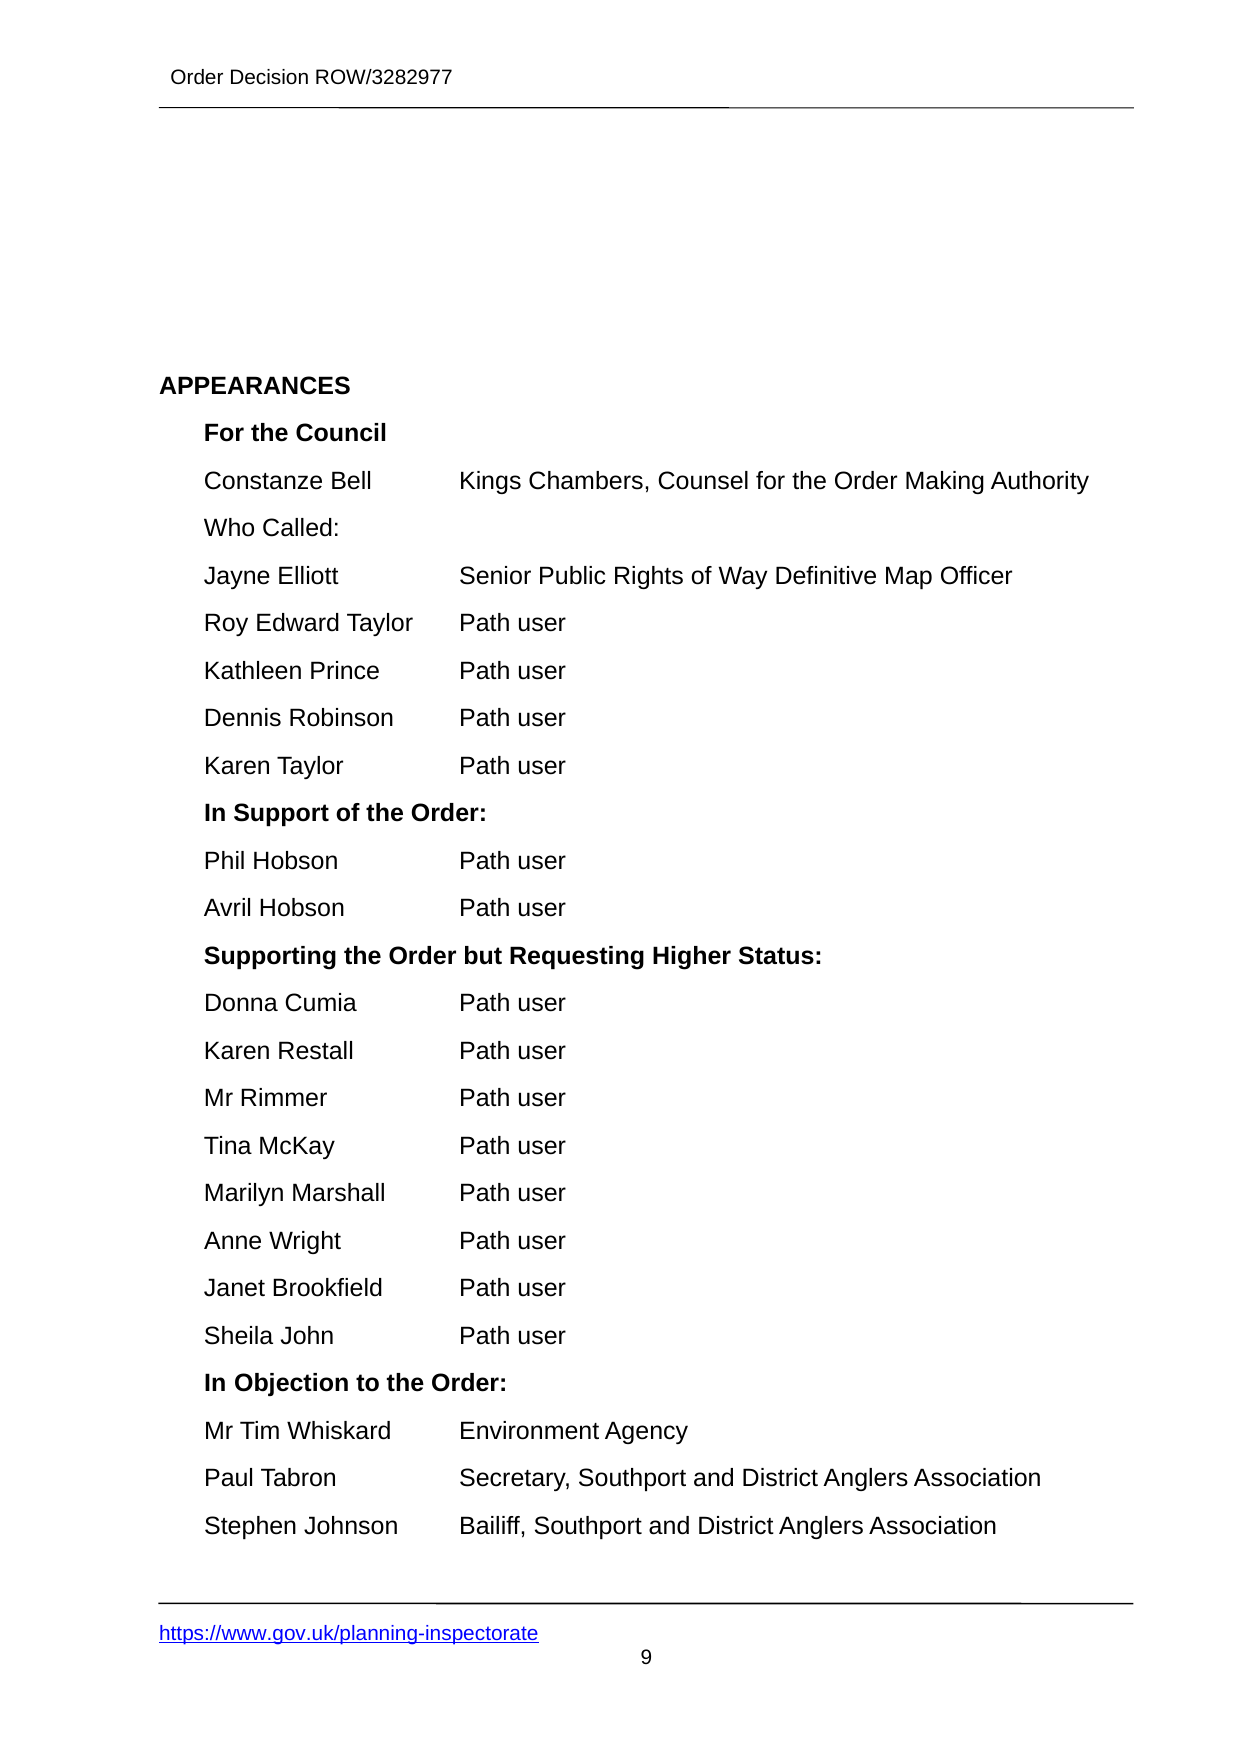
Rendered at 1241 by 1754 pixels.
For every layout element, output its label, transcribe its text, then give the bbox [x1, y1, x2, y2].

list Tina McKay Path user [159, 1131, 1128, 1159]
list Kathleen Prince Path user [159, 656, 1128, 684]
list Marilyn Marshall Path user [159, 1178, 1128, 1207]
list Paul Tabron Secretary, Southport and District Anglers Association [159, 1463, 1128, 1492]
list Donna Cumia Path user [159, 988, 1128, 1017]
list Sheila John Path user [159, 1321, 1128, 1349]
list Dennis Robinson Path user [159, 703, 1128, 732]
list Jayne Elliott Senior Public Rights of Way Definitive Map Officer [159, 561, 1128, 589]
list Roy Edward Taylor Path user [159, 608, 1128, 637]
list Who Called: [159, 513, 1128, 542]
list Constanze Bell Kings Chambers, Counsel for the Order Making Authority [159, 466, 1128, 494]
list In Objection to the Order: [159, 1368, 1128, 1397]
list Karen Taylor Path user [159, 751, 1128, 779]
list Anne Wright Path user [159, 1226, 1128, 1254]
list APPEARANCES [159, 371, 1128, 399]
list Janet Brookfield Path user [159, 1273, 1128, 1302]
list For the Council [159, 418, 1128, 447]
list Mr Tim Whiskard Environment Agency [159, 1416, 1128, 1444]
list Karen Restall Path user [159, 1036, 1128, 1064]
list Avril Hobson Path user [159, 893, 1128, 922]
list Mr Rimmer Path user [159, 1083, 1128, 1112]
list Phil Hobson Path user [159, 846, 1128, 874]
list Supporting the Order but Requesting Higher Status: [159, 941, 1128, 969]
list Stephen Johnson Bailiff, Southport and District Anglers Association [159, 1511, 1128, 1539]
list In Support of the Order: [159, 798, 1128, 827]
